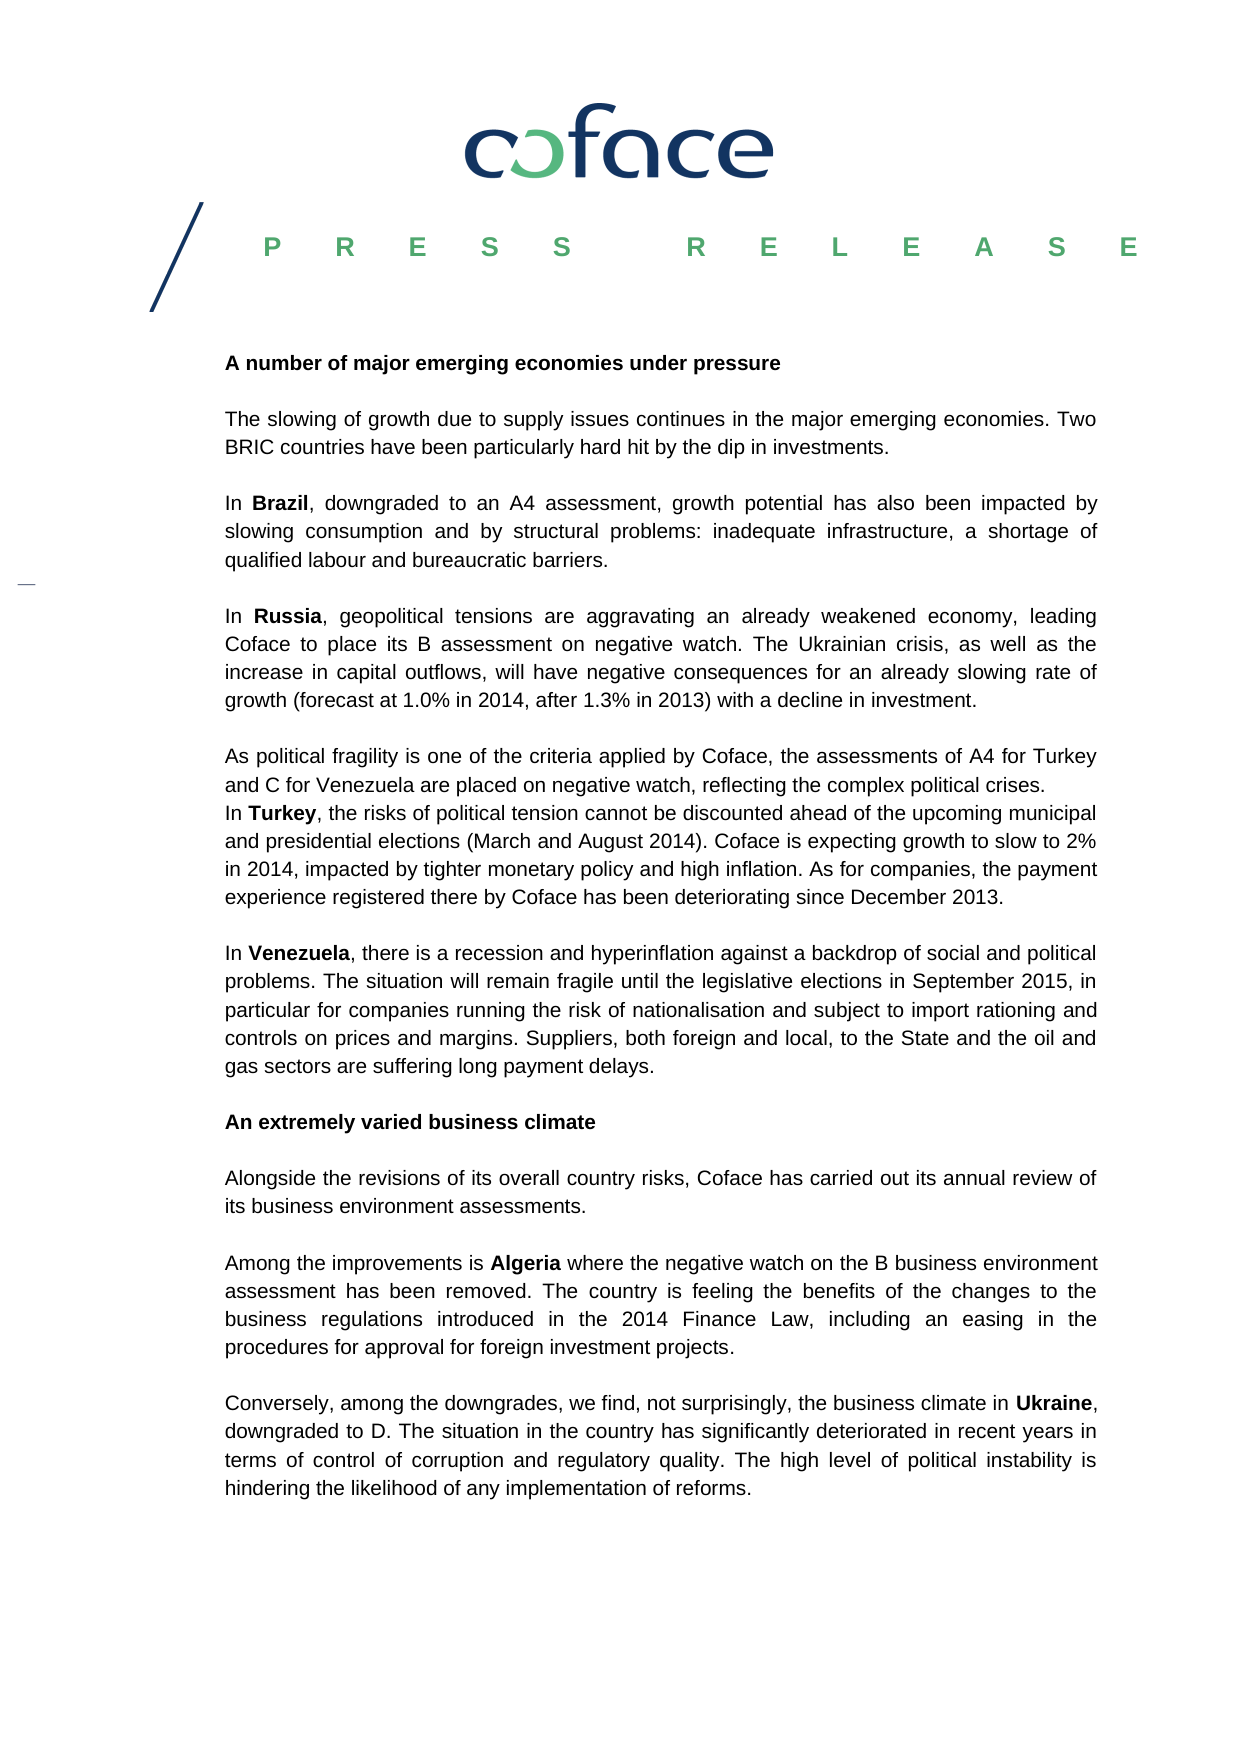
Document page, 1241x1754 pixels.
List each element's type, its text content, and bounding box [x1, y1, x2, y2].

text In Venezuela, there is a recession and hyperinflation against a backdrop of social and political problems. The situation will remain fragile until the legislative elections in September 2015, in particular for companies running the risk of nationalisation and subject to import rationing and controls on prices and margins. Suppliers, both foreign and local, to the State and the oil and gas sectors are suffering long payment delays. [224, 938, 1098, 1079]
text As political fragility is one of the criteria applied by Coface, the assessments of A4 for Turkey and C for Venezuela are placed on negative watch, reflecting the complex political crises. [224, 741, 1098, 798]
text An extremely varied business climate [224, 1107, 1098, 1135]
text In Brazil, downgraded to an A4 assessment, growth potential has also been impacted by slowing consumption and by structural problems: inadequate infrastructure, a shortage of qualified labour and bureaucratic barriers. [224, 488, 1098, 573]
text A number of major emerging economies under pressure [224, 348, 1098, 376]
text The slowing of growth due to supply issues continues in the major emerging economies. Two BRIC countries have been particularly hard hit by the dip in investments. [224, 404, 1098, 460]
text Among the improvements is Algeria where the negative watch on the B business environment assessment has been removed. The country is feeling the benefits of the changes to the business regulations introduced in the 2014 Finance Law, including an easing in the procedures for approval for foreign investment projects. [224, 1248, 1098, 1360]
picture [149, 96, 1095, 312]
text In Turkey, the risks of political tension cannot be discounted ahead of the upcoming municipal and presidential elections (March and August 2014). Coface is expecting growth to slow to 2% in 2014, impacted by tighter monetary policy and high inflation. As for companies, the payment experience registered there by Coface has been deteriorating since December 2013. [224, 798, 1098, 910]
text Alongside the revisions of its overall country risks, Coface has carried out its annual review of its business environment assessments. [224, 1163, 1098, 1219]
text Conversely, among the downgrades, we find, not surprisingly, the business climate in Ukraine, downgraded to D. The situation in the country has significantly deteriorated in recent years in terms of control of corruption and regulatory quality. The high level of political instability is hindering the likelihood of any implementation of reforms. [224, 1388, 1098, 1501]
text In Russia, geopolitical tensions are aggravating an already weakened economy, leading Coface to place its B assessment on negative watch. The Ukrainian crisis, as well as the increase in capital outflows, will have negative consequences for an already slowing rate of growth (forecast at 1.0% in 2014, after 1.3% in 2013) with a decline in investment. [224, 601, 1098, 713]
